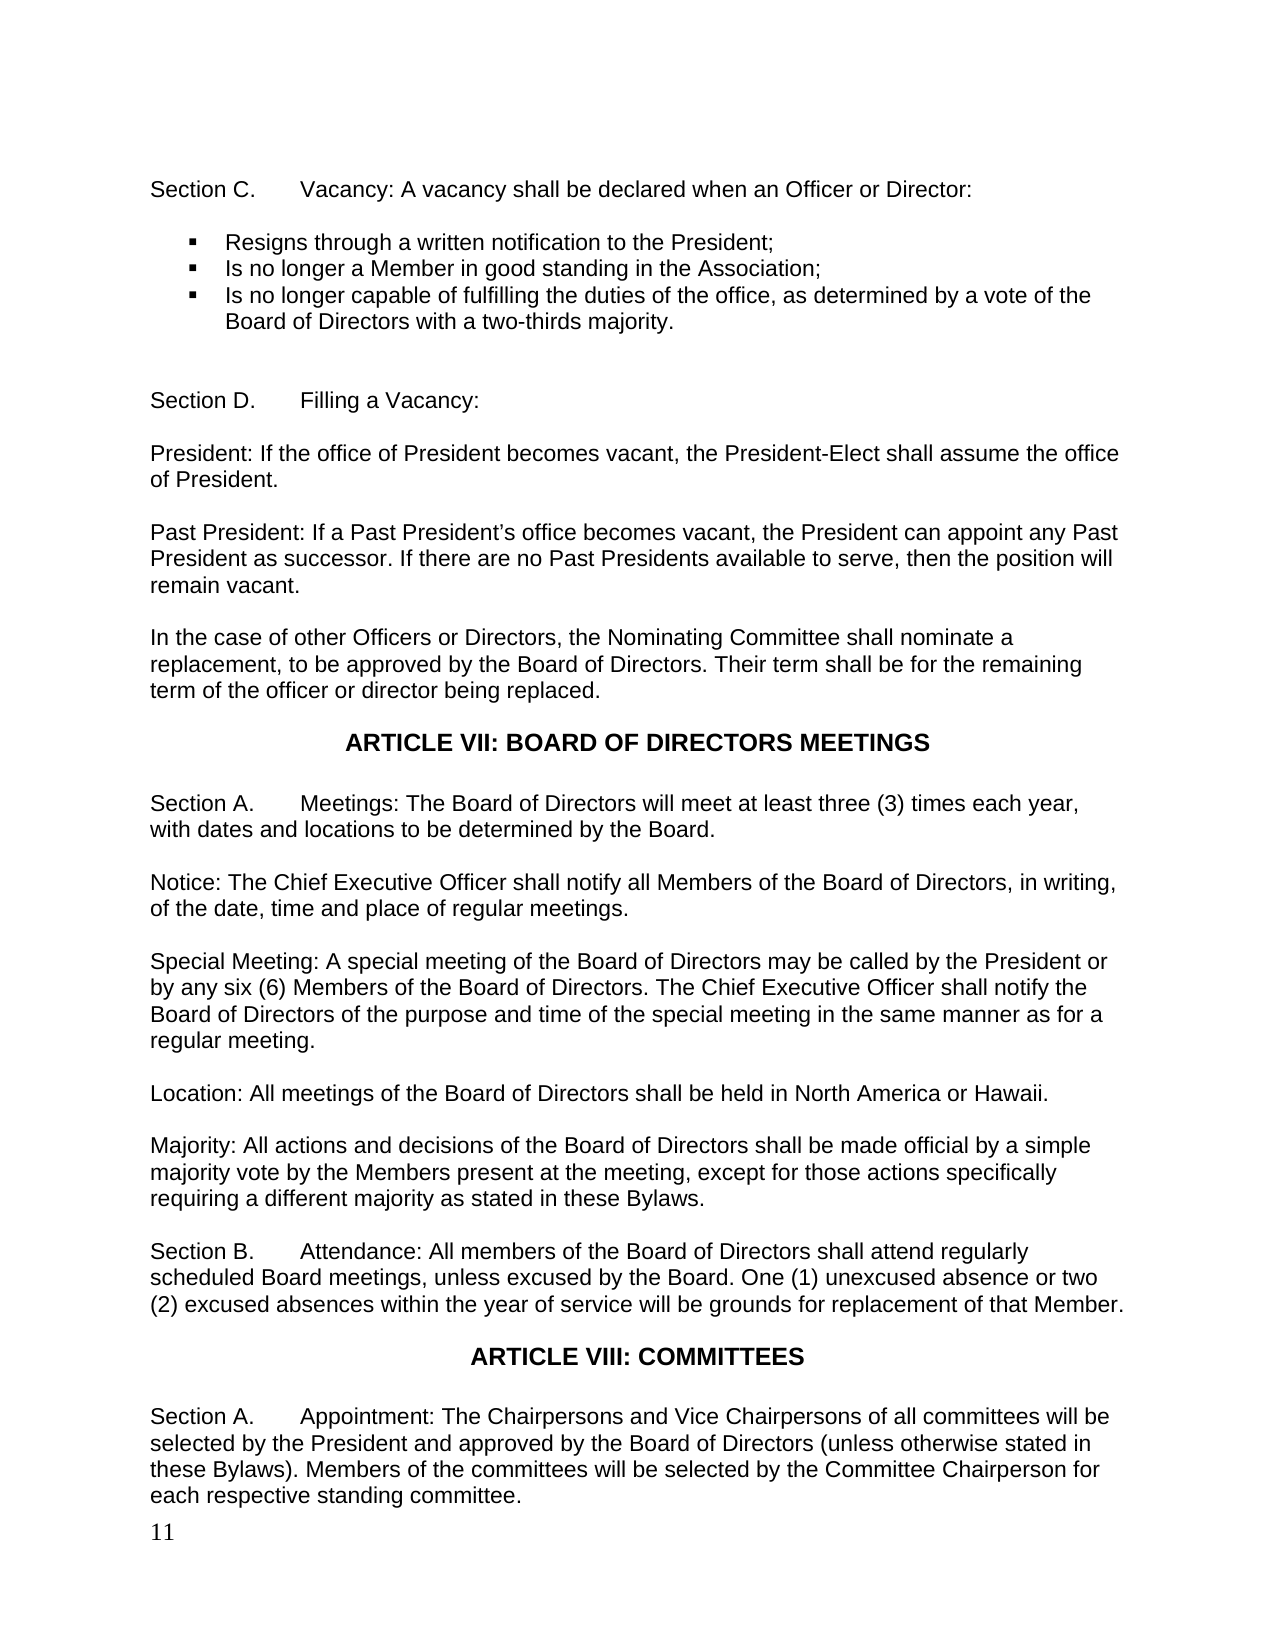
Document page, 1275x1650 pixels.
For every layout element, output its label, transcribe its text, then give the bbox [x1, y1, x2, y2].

subtitle ARTICLE VII: BOARD OF DIRECTORS MEETINGS [150, 728, 1125, 757]
list Is no longer capable of fulfilling the duties of the office, as determined by a vote of the Board of Directors with a two-thirds majority. [187, 282, 1125, 334]
text In the case of other Officers or Directors, the Nominating Committee shall nominate a replacement, to be approved by the Board of Directors. Their term shall be for the remaining term of the officer or director being replaced. [150, 624, 1125, 703]
text Section C. Vacancy: A vacancy shall be declared when an Officer or Director: [150, 176, 1125, 203]
text Section A. Appointment: The Chairpersons and Vice Chairpersons of all committees will be selected by the President and approved by the Board of Directors (unless otherwise stated in these Bylaws). Members of the committees will be selected by the Committee Chairperson for each respective standing committee. [150, 1403, 1125, 1509]
text Special Meeting: A special meeting of the Board of Directors may be called by the President or by any six (6) Members of the Board of Directors. The Chief Executive Officer shall notify the Board of Directors of the purpose and time of the special meeting in the same manner as for a regular meeting. [150, 948, 1125, 1053]
text Notice: The Chief Executive Officer shall notify all Members of the Board of Directors, in writing, of the date, time and place of regular meetings. [150, 869, 1125, 922]
text Past President: If a Past President’s office becomes vacant, the President can appoint any Past President as successor. If there are no Past Presidents available to serve, then the position will remain vacant. [150, 519, 1125, 598]
list Resigns through a written notification to the President; [187, 229, 1125, 255]
text President: If the office of President becomes vacant, the President-Elect shall assume the office of President. [150, 440, 1125, 493]
list Is no longer a Member in good standing in the Association; [187, 255, 1125, 282]
text Section D. Filling a Vacancy: [150, 387, 1125, 413]
text Section A. Meetings: The Board of Directors will meet at least three (3) times each year, with dates and locations to be determined by the Board. [150, 790, 1125, 842]
text Section B. Attendance: All members of the Board of Directors shall attend regularly scheduled Board meetings, unless excused by the Board. One (1) unexcused absence or two (2) excused absences within the year of service will be grounds for replacement of that Member. [150, 1238, 1125, 1317]
text Majority: All actions and decisions of the Board of Directors shall be made official by a simple majority vote by the Members present at the meeting, except for those actions specifically requiring a different majority as stated in these Bylaws. [150, 1132, 1125, 1211]
text Location: All meetings of the Board of Directors shall be held in North America or Hawaii. [150, 1080, 1125, 1106]
subtitle ARTICLE VIII: COMMITTEES [150, 1342, 1125, 1371]
